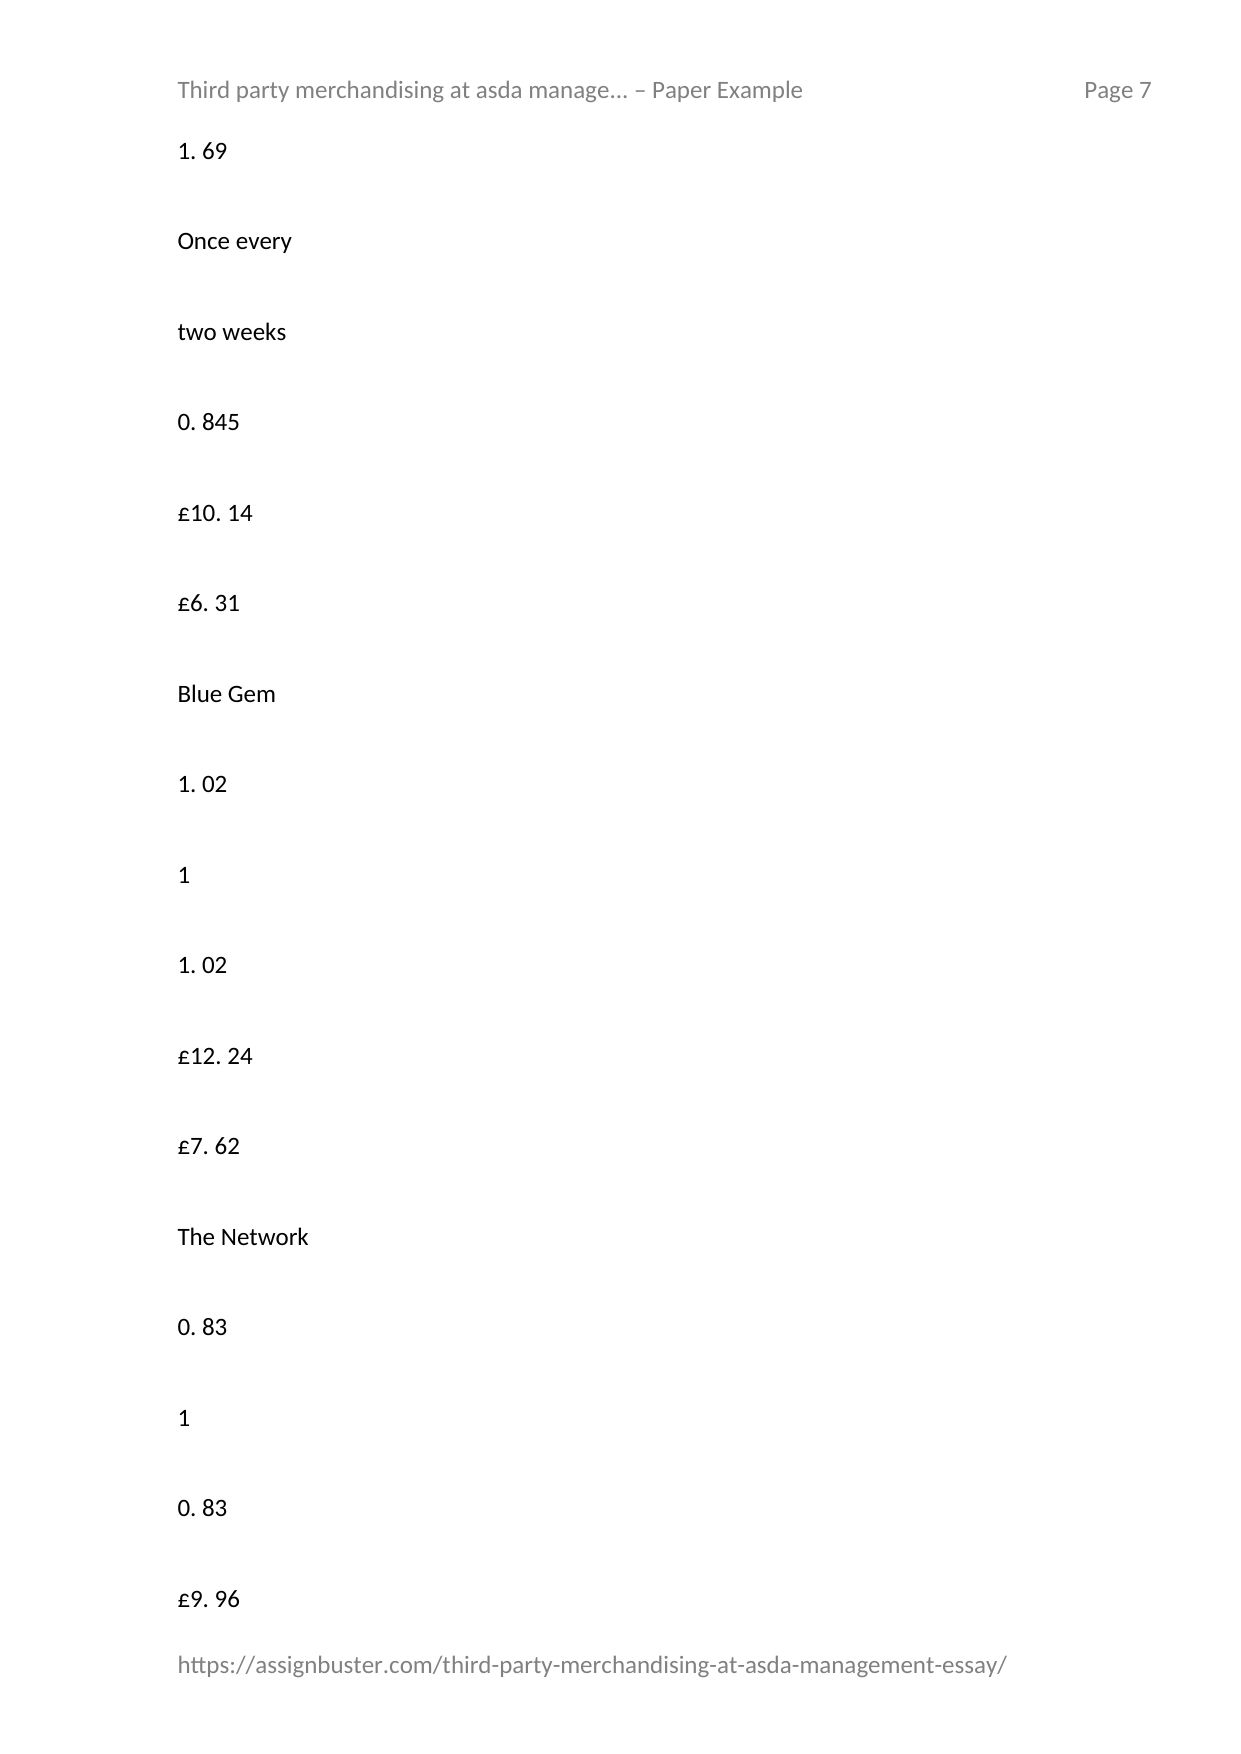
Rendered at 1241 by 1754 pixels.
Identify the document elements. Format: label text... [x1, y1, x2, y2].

text 1. 02 [177, 768, 1152, 799]
text 1. 69 [177, 135, 1152, 165]
text 1 [177, 1402, 1152, 1433]
text The Network [177, 1221, 1152, 1252]
text 0. 845 [177, 406, 1152, 437]
text £6. 31 [177, 587, 1152, 618]
text 0. 83 [177, 1493, 1152, 1523]
text 1. 02 [177, 949, 1152, 980]
text 1 [177, 859, 1152, 889]
text two weeks [177, 316, 1152, 346]
text 0. 83 [177, 1312, 1152, 1342]
text £9. 96 [177, 1583, 1152, 1614]
text £7. 62 [177, 1131, 1152, 1161]
text Blue Gem [177, 678, 1152, 708]
text £12. 24 [177, 1040, 1152, 1071]
text Once every [177, 225, 1152, 256]
text £10. 14 [177, 497, 1152, 527]
